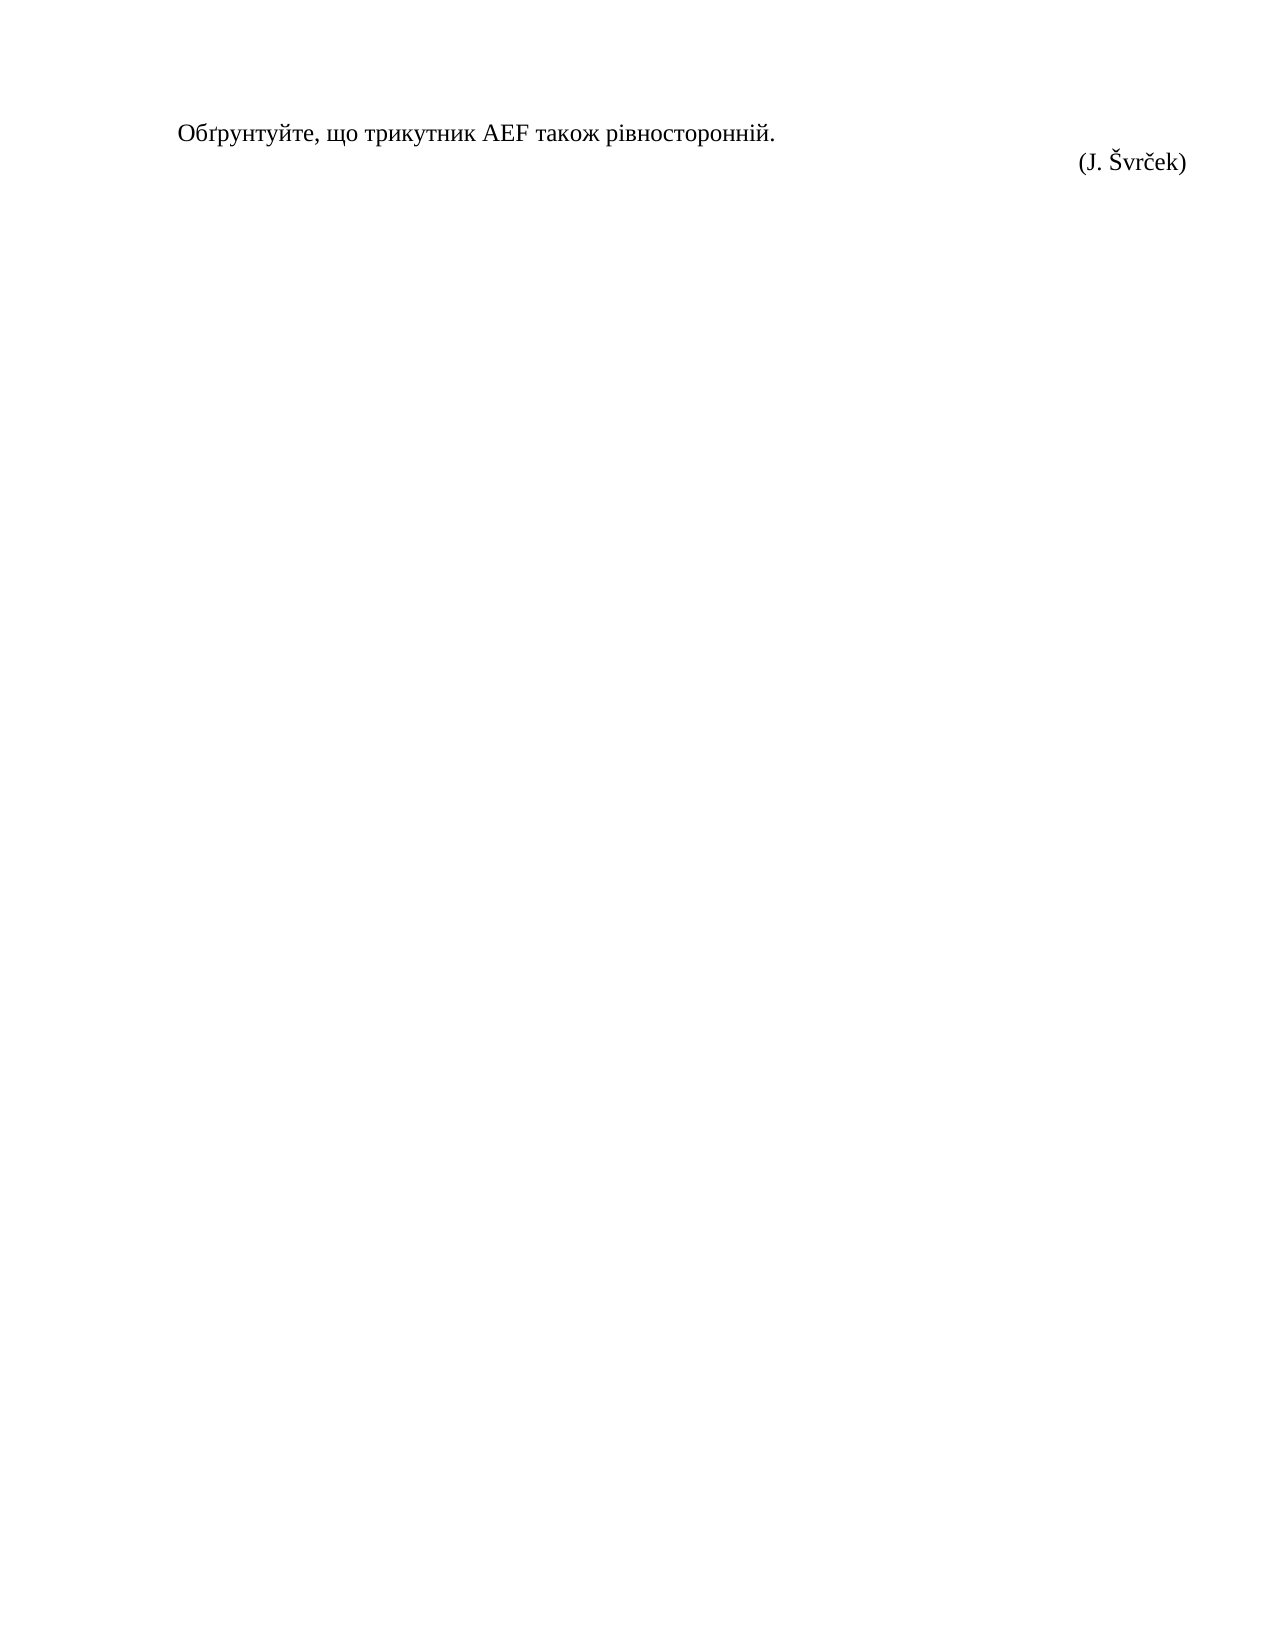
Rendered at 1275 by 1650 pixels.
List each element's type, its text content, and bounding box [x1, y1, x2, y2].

text Обґрунтуйте, що трикутник AEF також рівносторонній. [177, 118, 1186, 147]
text (J. Švrček) [177, 147, 1186, 176]
